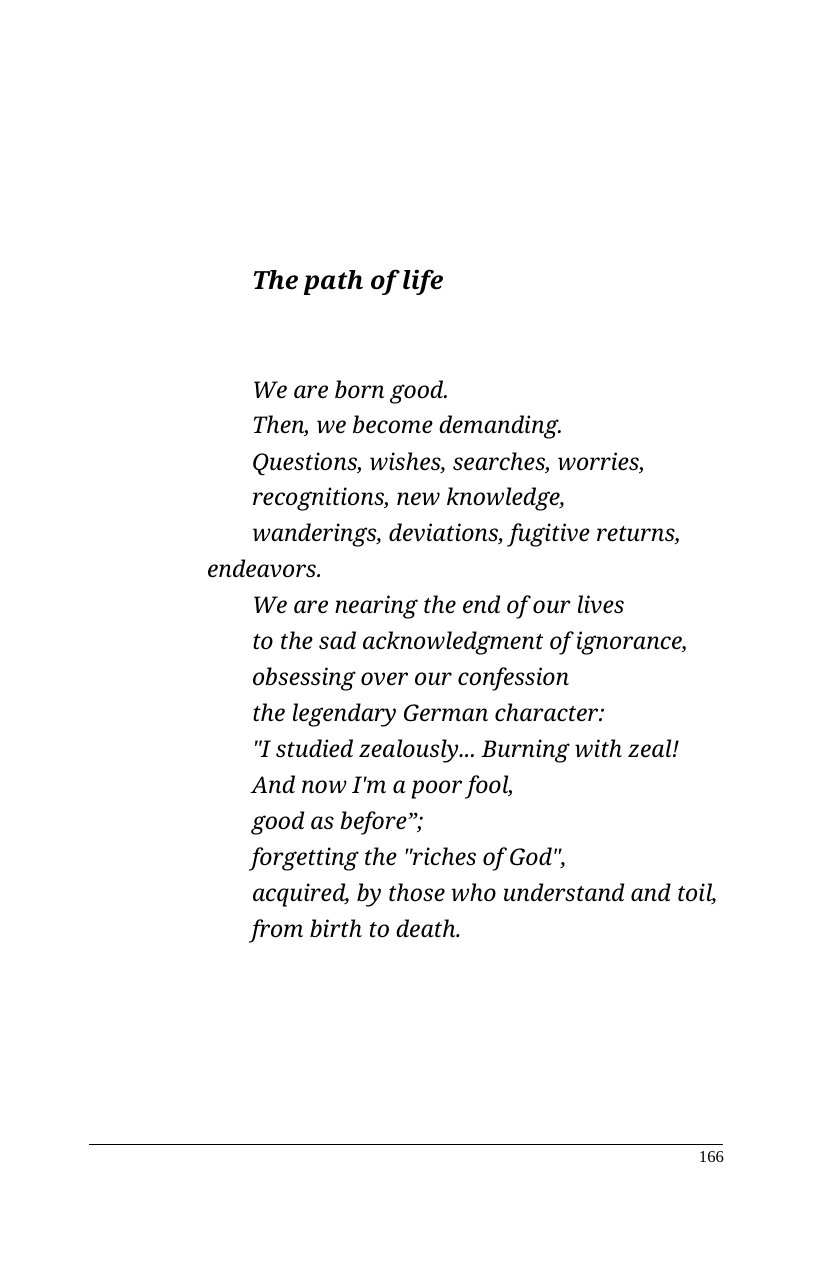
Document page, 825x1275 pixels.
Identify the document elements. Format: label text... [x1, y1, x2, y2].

text Then, we become demanding. [207, 409, 723, 441]
text wanderings, deviations, fugitive returns, endeavors. [207, 517, 723, 584]
text We are nearing the end of our lives [207, 589, 723, 620]
text We are born good. [207, 373, 723, 405]
text forgetting the "riches of God", [207, 841, 723, 872]
text acquired, by those who understand and toil, [207, 877, 723, 908]
text the legendary German character: [207, 697, 723, 728]
text good as before”; [207, 805, 723, 836]
text And now I'm a poor fool, [207, 769, 723, 800]
text to the sad acknowledgment of ignorance, [207, 625, 723, 656]
text recognitions, new knowledge, [207, 481, 723, 513]
text from birth to death. [207, 913, 723, 944]
text Questions, wishes, searches, worries, [207, 445, 723, 477]
text obsessing over our confession [207, 661, 723, 692]
text The path of life [207, 262, 723, 297]
text "I studied zealously... Burning with zeal! [207, 733, 723, 764]
